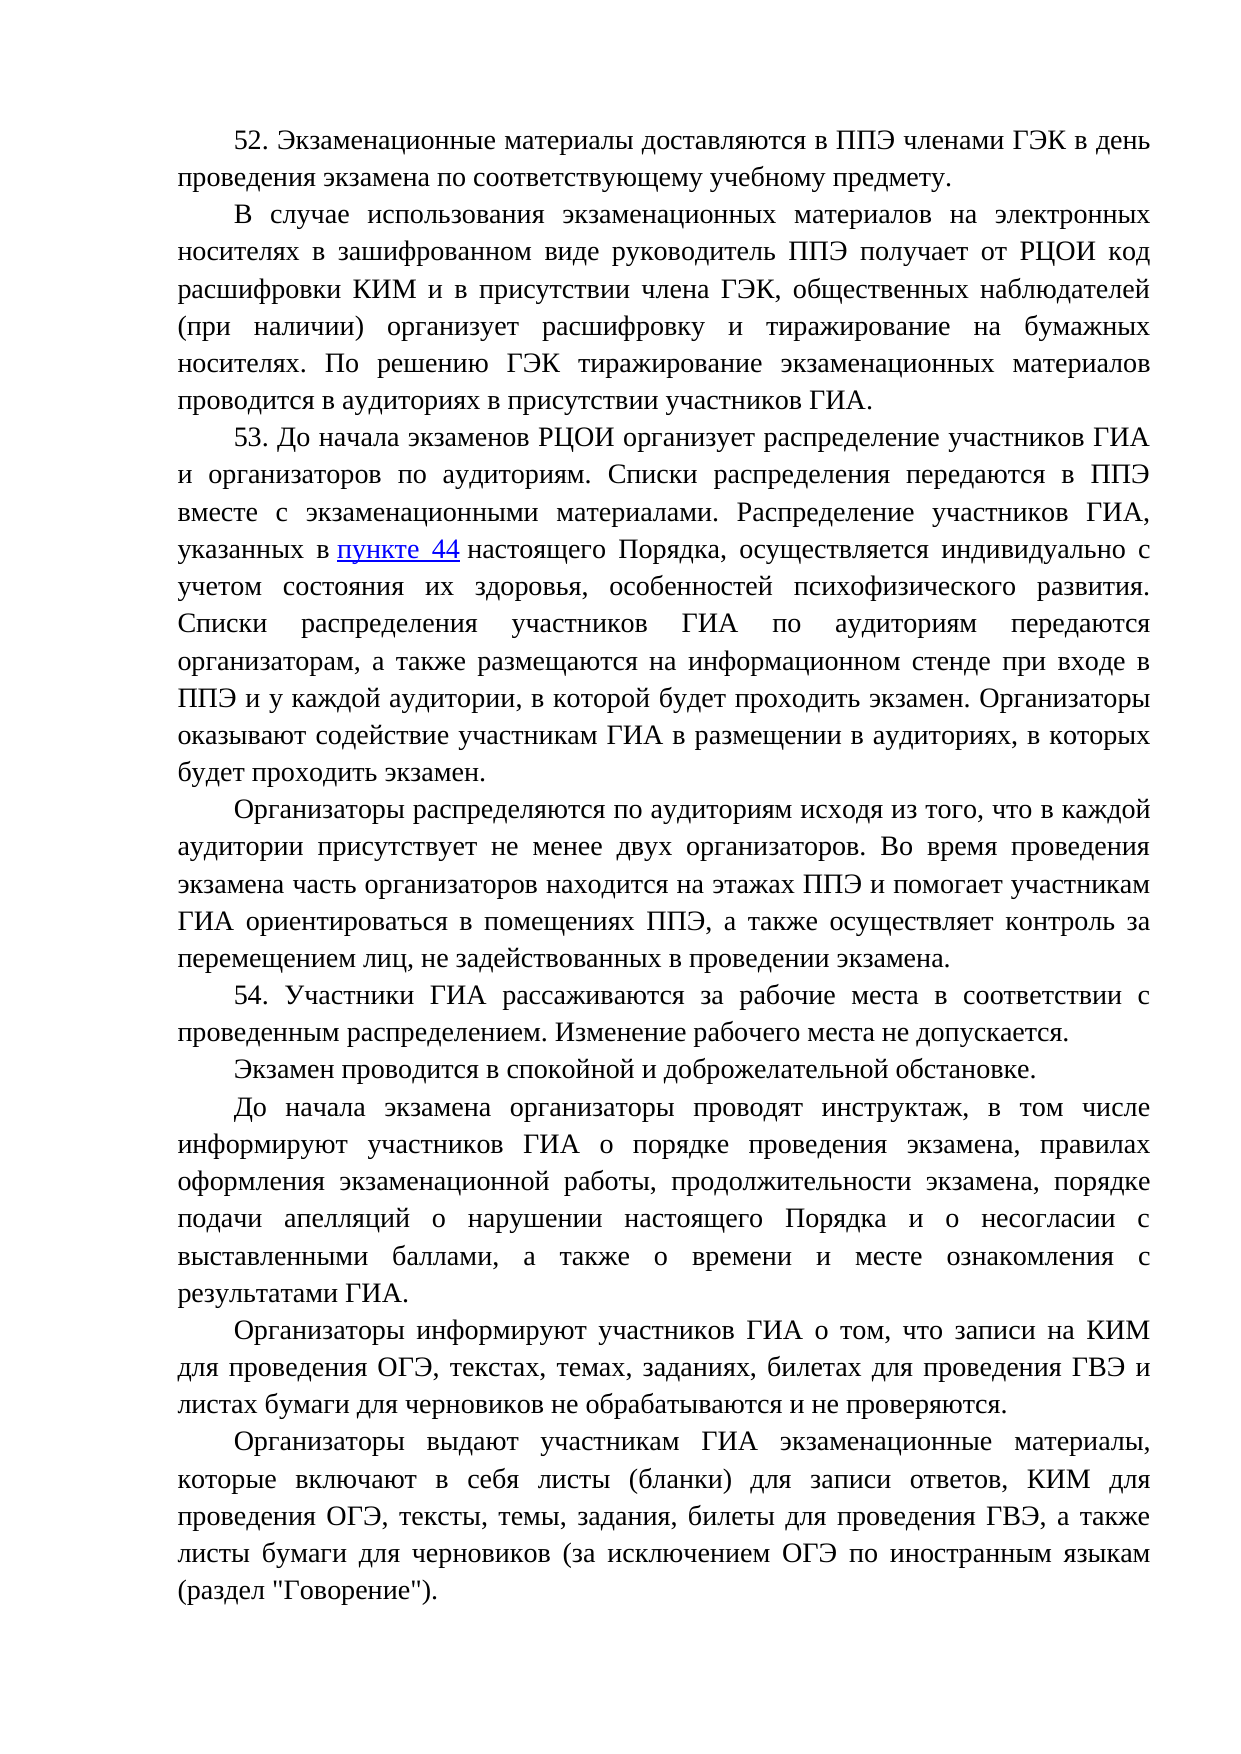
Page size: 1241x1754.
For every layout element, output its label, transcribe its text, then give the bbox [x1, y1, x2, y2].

text Организаторы выдают участникам ГИА экзаменационные материалы, которые включают в себя листы (бланки) для записи ответов, КИМ для проведения ОГЭ, тексты, темы, задания, билеты для проведения ГВЭ, а также листы бумаги для черновиков (за исключением ОГЭ по иностранным языкам (раздел "Говорение"). [177, 1420, 1152, 1606]
text Организаторы распределяются по аудиториям исходя из того, что в каждой аудитории присутствует не менее двух организаторов. Во время проведения экзамена часть организаторов находится на этажах ППЭ и помогает участникам ГИА ориентироваться в помещениях ППЭ, а также осуществляет контроль за перемещением лиц, не задействованных в проведении экзамена. [177, 787, 1152, 973]
text Организаторы информируют участников ГИА о том, что записи на КИМ для проведения ОГЭ, текстах, темах, заданиях, билетах для проведения ГВЭ и листах бумаги для черновиков не обрабатываются и не проверяются. [177, 1308, 1152, 1420]
text В случае использования экзаменационных материалов на электронных носителях в зашифрованном виде руководитель ППЭ получает от РЦОИ код расшифровки КИМ и в присутствии члена ГЭК, общественных наблюдателей (при наличии) организует расшифровку и тиражирование на бумажных носителях. По решению ГЭК тиражирование экзаменационных материалов проводится в аудиториях в присутствии участников ГИА. [177, 192, 1152, 416]
text 52. Экзаменационные материалы доставляются в ППЭ членами ГЭК в день проведения экзамена по соответствующему учебному предмету. [177, 118, 1152, 192]
text 54. Участники ГИА рассаживаются за рабочие места в соответствии с проведенным распределением. Изменение рабочего места не допускается. [177, 973, 1152, 1048]
text До начала экзамена организаторы проводят инструктаж, в том числе информируют участников ГИА о порядке проведения экзамена, правилах оформления экзаменационной работы, продолжительности экзамена, порядке подачи апелляций о нарушении настоящего Порядка и о несогласии с выставленными баллами, а также о времени и месте ознакомления с результатами ГИА. [177, 1085, 1152, 1308]
text 53. До начала экзаменов РЦОИ организует распределение участников ГИА и организаторов по аудиториям. Списки распределения передаются в ППЭ вместе с экзаменационными материалами. Распределение участников ГИА, указанных в пункте 44 настоящего Порядка, осуществляется индивидуально с учетом состояния их здоровья, особенностей психофизического развития. Списки распределения участников ГИА по аудиториям передаются организаторам, а также размещаются на информационном стенде при входе в ППЭ и у каждой аудитории, в которой будет проходить экзамен. Организаторы оказывают содействие участникам ГИА в размещении в аудиториях, в которых будет проходить экзамен. [177, 416, 1152, 787]
text Экзамен проводится в спокойной и доброжелательной обстановке. [177, 1048, 1152, 1085]
